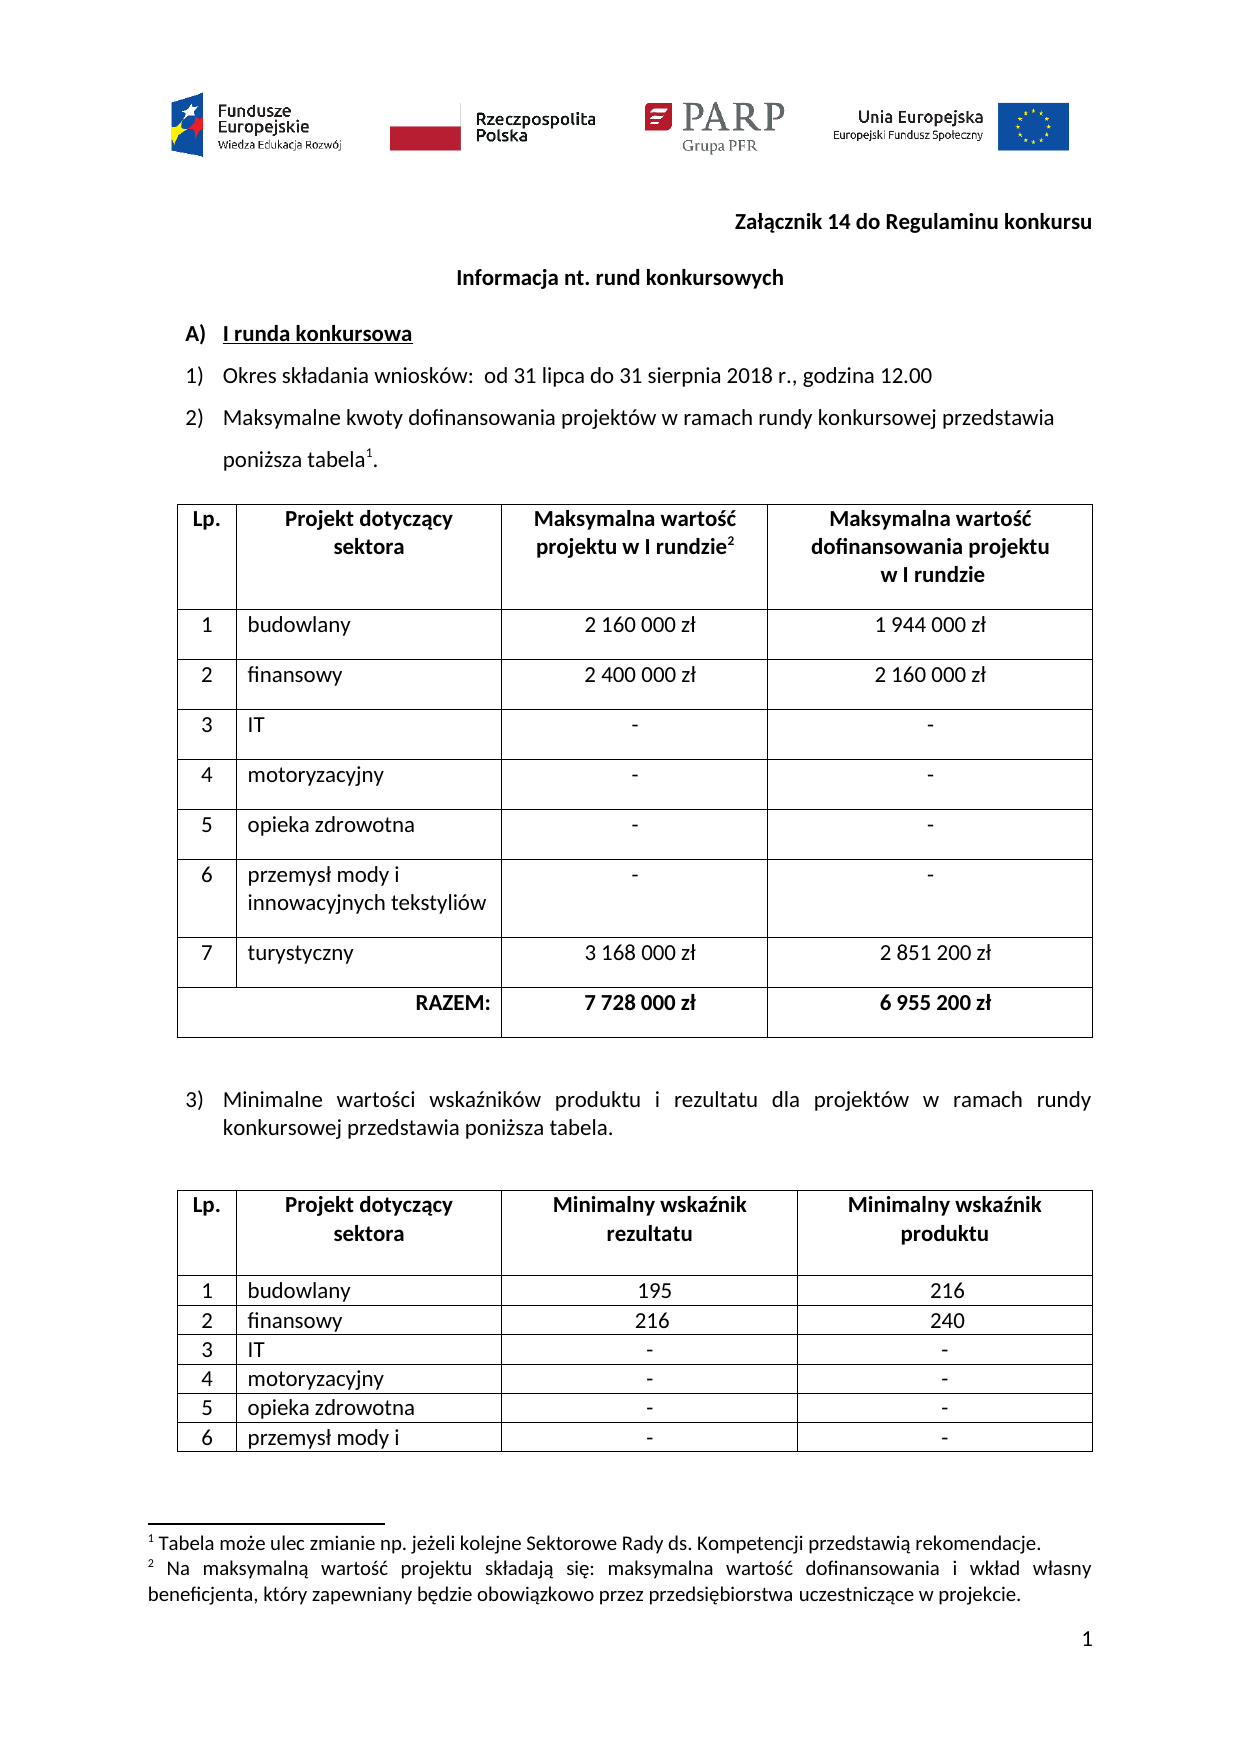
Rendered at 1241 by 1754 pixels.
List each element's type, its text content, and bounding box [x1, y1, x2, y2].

table_cell - [798, 1423, 1092, 1451]
table_cell finansowy [237, 1306, 501, 1334]
table_header Maksymalna wartość dofinansowania projektu w I rundzie [768, 505, 1092, 609]
table_cell 216 [798, 1276, 1092, 1305]
table_cell - [502, 760, 767, 809]
list I runda konkursowa [185, 319, 1093, 347]
table_cell budowlany [237, 610, 501, 659]
table_cell przemysł mody i innowacyjnych tekstyliów [237, 860, 501, 937]
table_cell budowlany [237, 1276, 501, 1305]
table_header Lp. [178, 1191, 236, 1275]
table_cell - [768, 760, 1092, 809]
table_cell - [768, 810, 1092, 859]
table_cell - [502, 1394, 797, 1422]
table_cell 5 [178, 1394, 236, 1422]
table_cell - [798, 1365, 1092, 1392]
table_cell - [798, 1335, 1092, 1363]
table_header Maksymalna wartość projektu w I rundzie [502, 505, 767, 609]
table_cell 2 160 000 zł [502, 610, 767, 659]
table_cell IT [237, 710, 501, 759]
table_cell 3 168 000 zł [502, 938, 767, 987]
table_cell 195 [502, 1276, 797, 1305]
table_cell - [502, 710, 767, 759]
table_cell 216 [502, 1306, 797, 1334]
table_cell - [768, 860, 1092, 937]
table_cell - [502, 1423, 797, 1451]
table_cell - [798, 1394, 1092, 1422]
list Okres składania wniosków: od 31 lipca do 31 sierpnia 2018 r., godzina 12.00 [185, 361, 1093, 389]
table_header Projekt dotyczący sektora [237, 1191, 501, 1275]
table_header Lp. [178, 505, 236, 609]
table_cell IT [237, 1335, 501, 1363]
table_cell 4 [178, 760, 236, 809]
table_cell 7 [178, 938, 236, 987]
table_cell 2 851 200 zł [768, 938, 1092, 987]
table_header Minimalny wskaźnik produktu [798, 1191, 1092, 1275]
table_cell - [768, 710, 1092, 759]
list Maksymalne kwoty dofinansowania projektów w ramach rundy konkursowej przedstawia poniższa tabela. [185, 403, 1093, 473]
text Informacja nt. rund konkursowych [148, 263, 1093, 291]
table_cell 4 [178, 1365, 236, 1392]
table_cell finansowy [237, 660, 501, 709]
table_cell opieka zdrowotna [237, 1394, 501, 1422]
table_cell 1 944 000 zł [768, 610, 1092, 659]
table_cell 2 400 000 zł [502, 660, 767, 709]
table_cell 6 [178, 1423, 236, 1451]
table_cell 5 [178, 810, 236, 859]
table_cell RAZEM: [178, 988, 501, 1037]
table_cell 1 [178, 1276, 236, 1305]
table_header Minimalny wskaźnik rezultatu [502, 1191, 797, 1275]
text Załącznik 14 do Regulaminu konkursu [148, 207, 1093, 235]
table_cell 1 [178, 610, 236, 659]
table_cell 2 [178, 1306, 236, 1334]
table_cell - [502, 1335, 797, 1363]
table_cell 3 [178, 1335, 236, 1363]
table_cell motoryzacyjny [237, 760, 501, 809]
table_cell 2 160 000 zł [768, 660, 1092, 709]
table_cell - [502, 860, 767, 937]
list Minimalne wartości wskaźników produktu i rezultatu dla projektów w ramach rundy konkursowej przedstawia poniższa tabela. [185, 1085, 1093, 1141]
table_cell - [502, 1365, 797, 1392]
table_cell - [502, 810, 767, 859]
table_cell 7 728 000 zł [502, 988, 767, 1037]
picture [147, 73, 1093, 177]
table_cell 240 [798, 1306, 1092, 1334]
table_cell 6 [178, 860, 236, 937]
table_cell motoryzacyjny [237, 1365, 501, 1392]
table_cell 2 [178, 660, 236, 709]
table_header Projekt dotyczący sektora [237, 505, 501, 609]
table_cell 6 955 200 zł [768, 988, 1092, 1037]
table_cell 3 [178, 710, 236, 759]
table_cell przemysł mody i innowacyjnych tekstyliów [237, 1423, 501, 1451]
table_cell turystyczny [237, 938, 501, 987]
table_cell opieka zdrowotna [237, 810, 501, 859]
